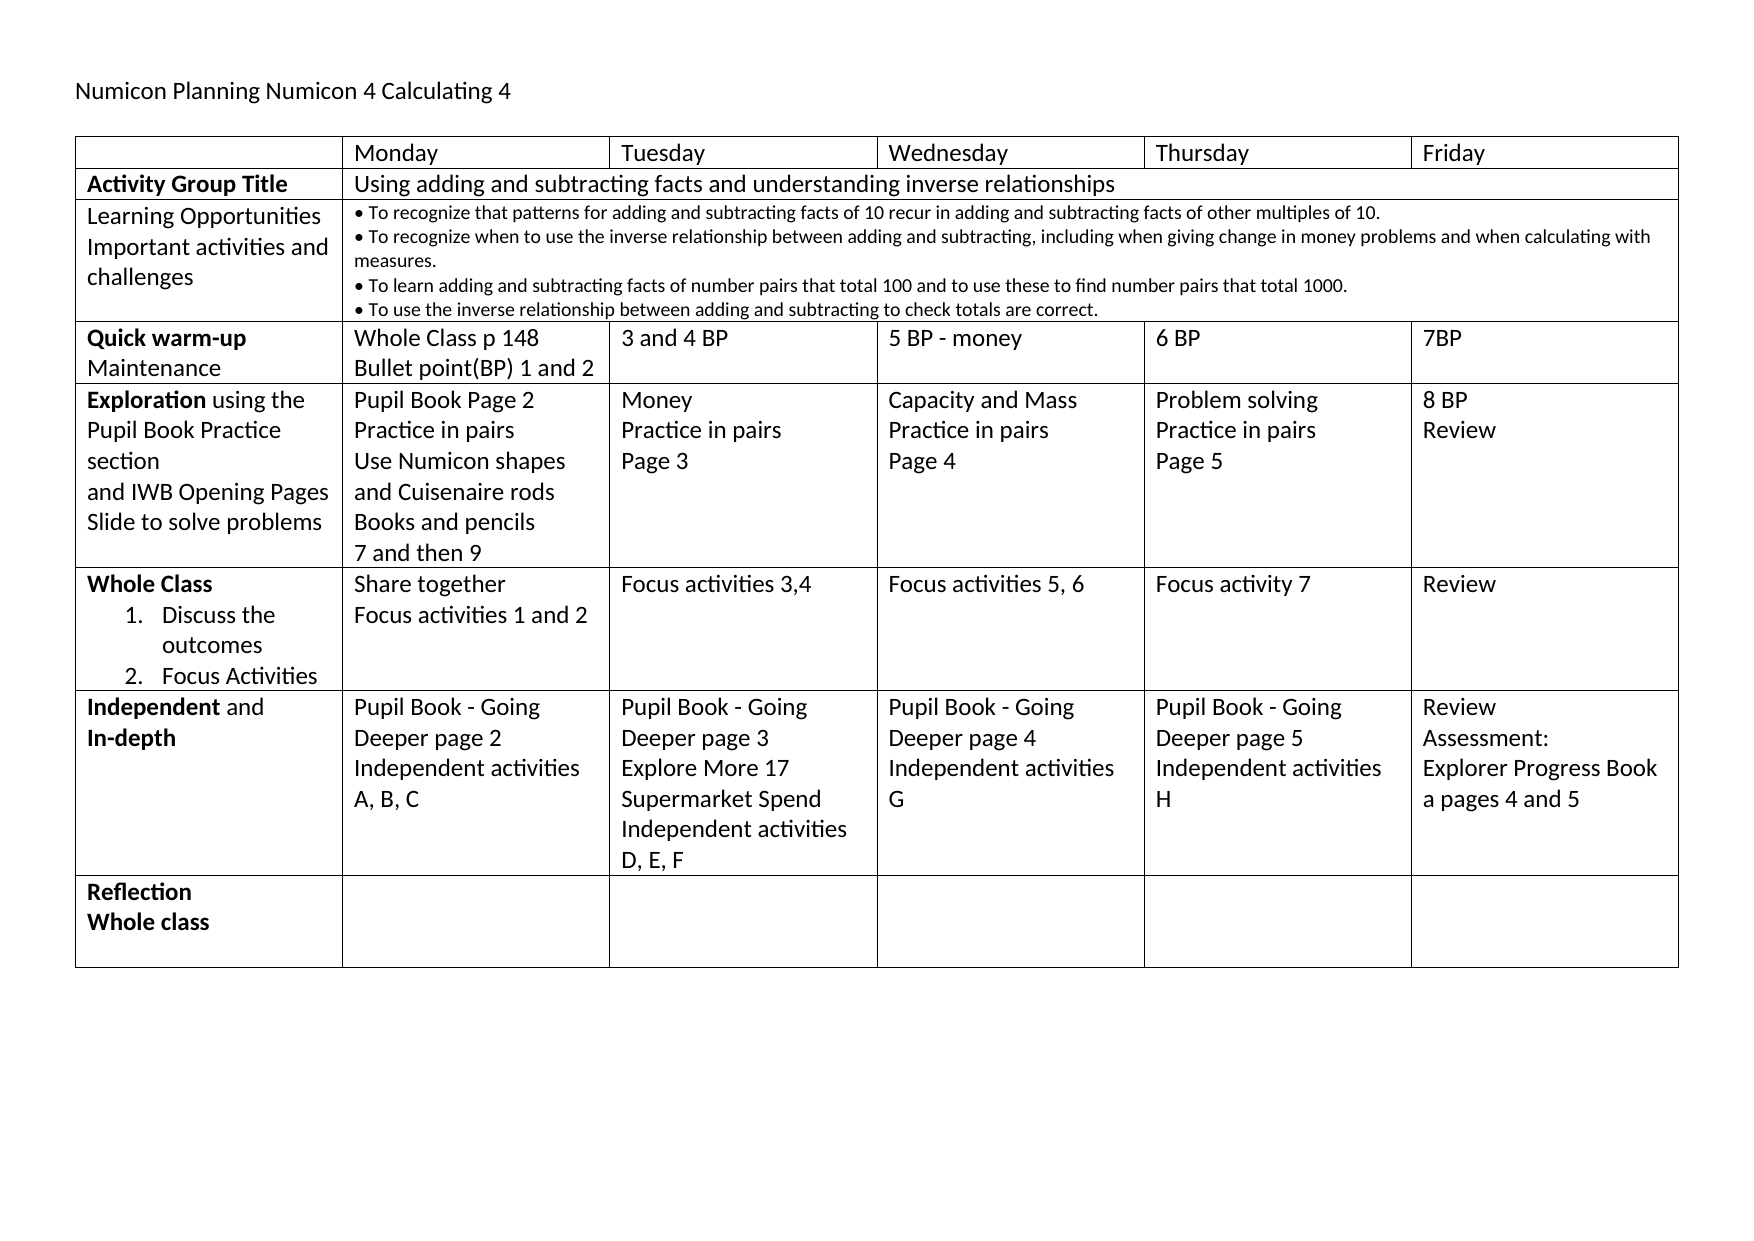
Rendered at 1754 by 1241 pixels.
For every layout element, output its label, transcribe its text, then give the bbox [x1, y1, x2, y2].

table_cell [343, 876, 609, 967]
table_cell Quick warm-up Maintenance [76, 322, 342, 383]
table_cell Exploration using the Pupil Book Practice section and IWB Opening Pages Slide to solve problems [76, 384, 342, 567]
table_cell Pupil Book Page 2 Practice in pairs Use Numicon shapes and Cuisenaire rods Books and pencils 7 and then 9 [343, 384, 609, 567]
table_header Friday [1412, 137, 1678, 168]
table_cell • To recognize that patterns for adding and subtracting facts of 10 recur in adding and subtracting facts of other multiples of 10. • To recognize when to use the inverse relationship between adding and subtracting, including when giving change in money problems and when calculating with measures. • To learn adding and subtracting facts of number pairs that total 100 and to use these to find number pairs that total 1000. • To use the inverse relationship between adding and subtracting to check totals are correct. [343, 200, 1678, 321]
table_cell Pupil Book - Going Deeper page 4 Independent activities G [878, 691, 1144, 874]
table_cell Using adding and subtracting facts and understanding inverse relationships [343, 169, 1678, 199]
table_cell Pupil Book - Going Deeper page 3 Explore More 17 Supermarket Spend Independent activities D, E, F [610, 691, 877, 874]
table_cell 5 BP - money [878, 322, 1144, 383]
table_cell Review [1412, 568, 1678, 690]
text Numicon Planning Numicon 4 Calculating 4 [75, 75, 1679, 106]
table_cell Reflection Whole class [76, 876, 342, 967]
table_header Tuesday [610, 137, 877, 168]
table_cell [610, 876, 877, 967]
table_cell Review Assessment: Explorer Progress Book a pages 4 and 5 [1412, 691, 1678, 874]
table_cell Share together Focus activities 1 and 2 [343, 568, 609, 690]
table_cell Money Practice in pairs Page 3 [610, 384, 877, 567]
table_cell [1412, 876, 1678, 967]
table_cell Pupil Book - Going Deeper page 5 Independent activities H [1145, 691, 1411, 874]
table_cell 7BP [1412, 322, 1678, 383]
table_cell Independent and In-depth [76, 691, 342, 874]
table_cell 6 BP [1145, 322, 1411, 383]
table_cell Problem solving Practice in pairs Page 5 [1145, 384, 1411, 567]
table_cell Whole Class Discuss the outcomes Focus Activities [76, 568, 342, 690]
table_cell [878, 876, 1144, 967]
table_header [76, 137, 342, 168]
table_cell 3 and 4 BP [610, 322, 877, 383]
table_cell Capacity and Mass Practice in pairs Page 4 [878, 384, 1144, 567]
table_header Wednesday [878, 137, 1144, 168]
table_cell [1145, 876, 1411, 967]
table_cell Activity Group Title [76, 169, 342, 199]
table_header Monday [343, 137, 609, 168]
table_cell Whole Class p 148 Bullet point(BP) 1 and 2 [343, 322, 609, 383]
table_cell Pupil Book - Going Deeper page 2 Independent activities A, B, C [343, 691, 609, 874]
table_header Thursday [1145, 137, 1411, 168]
table_cell Focus activities 5, 6 [878, 568, 1144, 690]
table_cell Focus activity 7 [1145, 568, 1411, 690]
table_cell 8 BP Review [1412, 384, 1678, 567]
table_cell Focus activities 3,4 [610, 568, 877, 690]
table_cell Learning Opportunities Important activities and challenges [76, 200, 342, 321]
